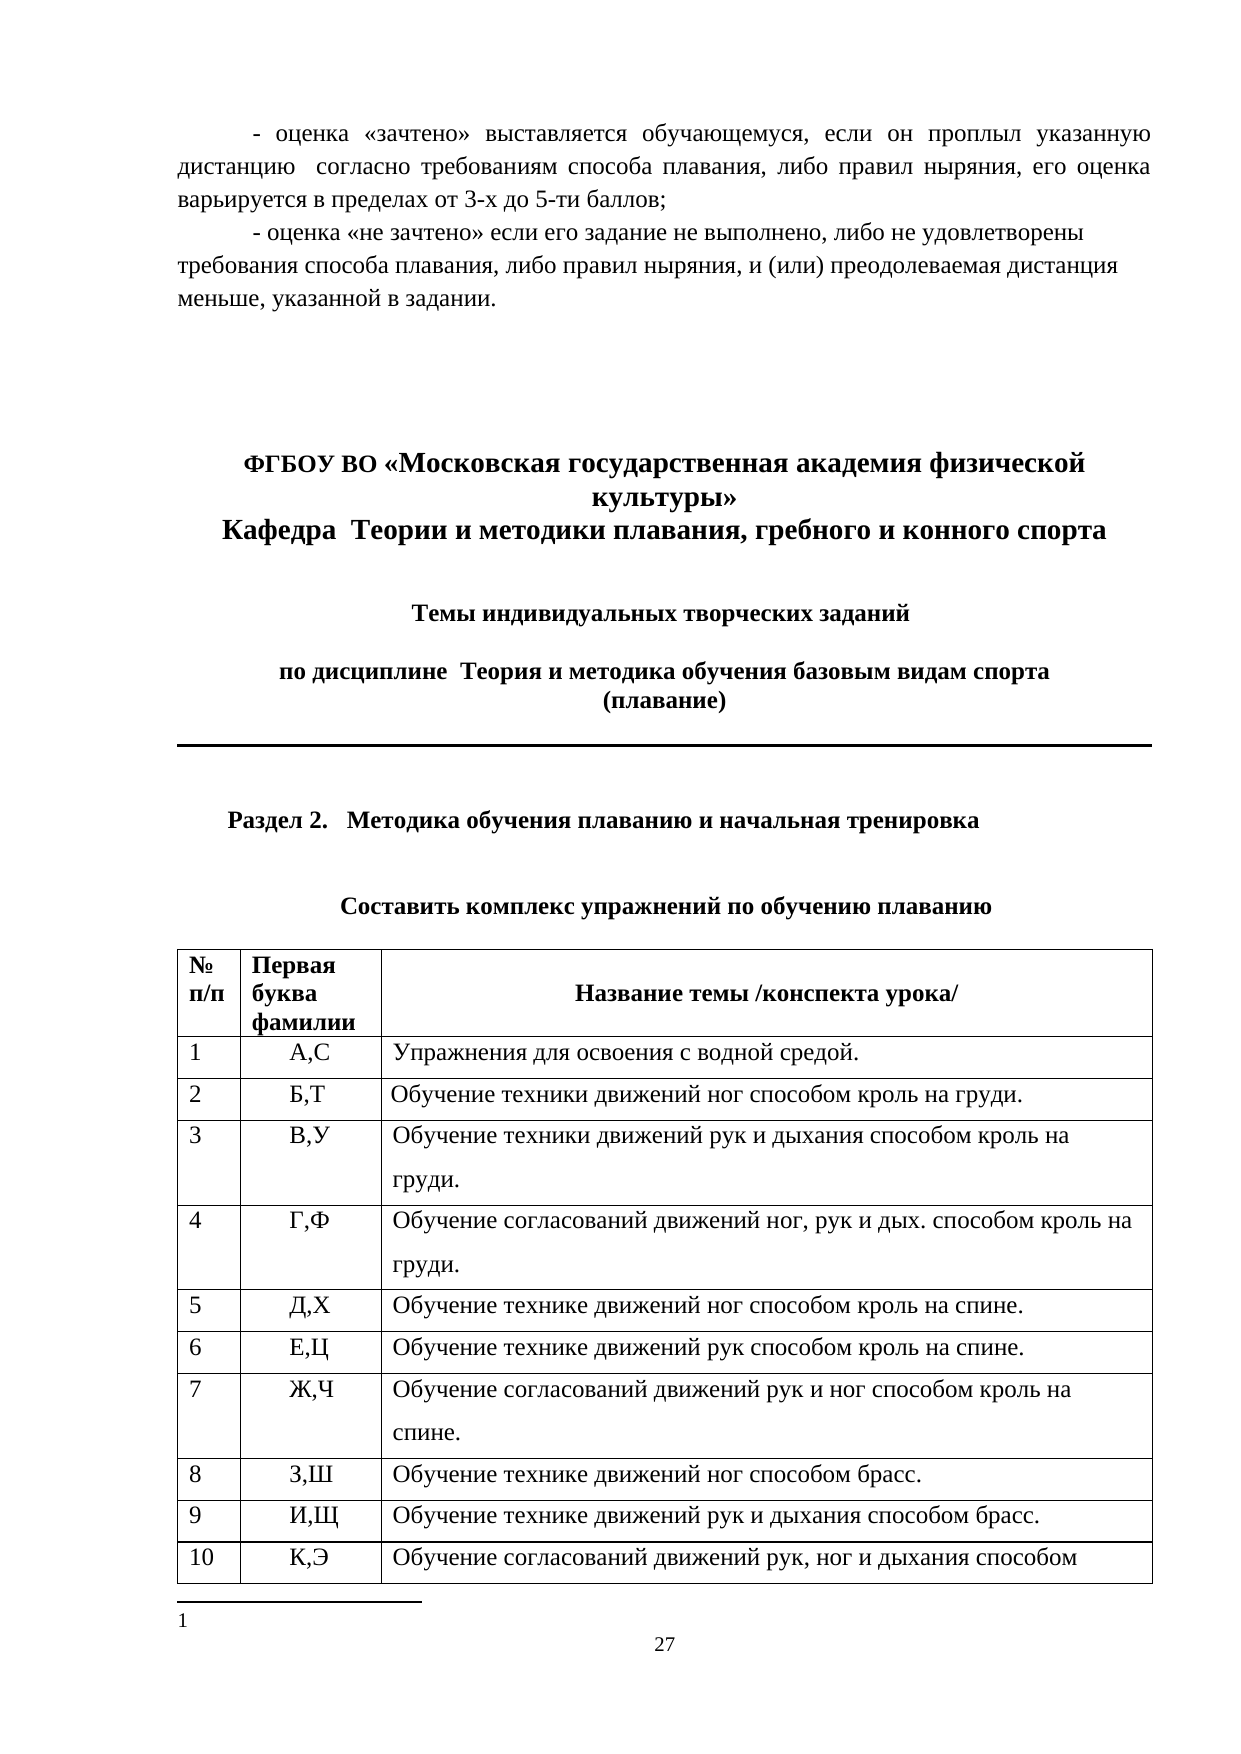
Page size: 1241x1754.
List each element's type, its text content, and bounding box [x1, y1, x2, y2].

table_cell В,У [241, 1121, 381, 1204]
table_cell Обучение технике движений ног способом брасс. [382, 1459, 1152, 1499]
table_cell 6 [178, 1332, 240, 1373]
table_cell 7 [178, 1374, 240, 1458]
table_cell Упражнения для освоения с водной средой. [382, 1037, 1152, 1078]
table_cell Д,Х [241, 1290, 381, 1331]
table_cell 5 [178, 1290, 240, 1331]
table_header № п/п [178, 950, 240, 1036]
text (плавание) [177, 685, 1152, 713]
table_cell 3 [178, 1121, 240, 1204]
table_cell Е,Ц [241, 1332, 381, 1373]
table_cell Г,Ф [241, 1206, 381, 1289]
table_cell Обучение согласований движений ног, рук и дых. способом кроль на груди. [382, 1206, 1152, 1289]
text ФГБОУ ВО «Московская государственная академия физической культуры» [177, 445, 1152, 512]
text Темы индивидуальных творческих заданий [177, 598, 1152, 627]
text Составить комплекс упражнений по обучению плаванию [177, 891, 1152, 920]
table_cell 10 [178, 1543, 240, 1583]
table_cell Ж,Ч [241, 1374, 381, 1458]
table_cell 4 [178, 1206, 240, 1289]
text - оценка «не зачтено» если его задание не выполнено, либо не удовлетворены требования способа плавания, либо правил ныряния, и (или) преодолеваемая дистанция меньше, указанной в задании. [177, 217, 1152, 312]
table_cell З,Ш [241, 1459, 381, 1499]
table_cell Обучение техники движений рук и дыхания способом кроль на груди. [382, 1121, 1152, 1204]
table_header Название темы /конспекта урока/ [382, 950, 1152, 1036]
table_cell Б,Т [241, 1079, 381, 1119]
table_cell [382, 1543, 1152, 1583]
text Раздел 2. Методика обучения плаванию и начальная тренировка [177, 805, 1152, 834]
table_cell А,С [241, 1037, 381, 1078]
table_cell Обучение согласований движений рук и ног способом кроль на спине. [382, 1374, 1152, 1458]
table_header Первая буква фамилии [241, 950, 381, 1036]
table_cell 8 [178, 1459, 240, 1499]
text по дисциплине Теория и методика обучения базовым видам спорта [177, 656, 1152, 685]
text Кафедра Теории и методики плавания, гребного и конного спорта [177, 512, 1152, 546]
table_cell 1 [178, 1037, 240, 1078]
table_cell Обучение технике движений рук и дыхания способом брасс. [382, 1501, 1152, 1541]
text - оценка «зачтено» выставляется обучающемуся, если он проплыл указанную дистанцию согласно требованиям способа плавания, либо правил ныряния, его оценка варьируется в пределах от 3-х до 5-ти баллов; [177, 118, 1152, 213]
table_cell 9 [178, 1501, 240, 1541]
table_cell И,Щ [241, 1501, 381, 1541]
table_cell Обучение технике движений рук способом кроль на спине. [382, 1332, 1152, 1373]
table_cell Обучение техники движений ног способом кроль на груди. [382, 1079, 1152, 1119]
table_cell 2 [178, 1079, 240, 1119]
table_cell Обучение технике движений ног способом кроль на спине. [382, 1290, 1152, 1331]
table_cell К,Э [241, 1543, 381, 1583]
